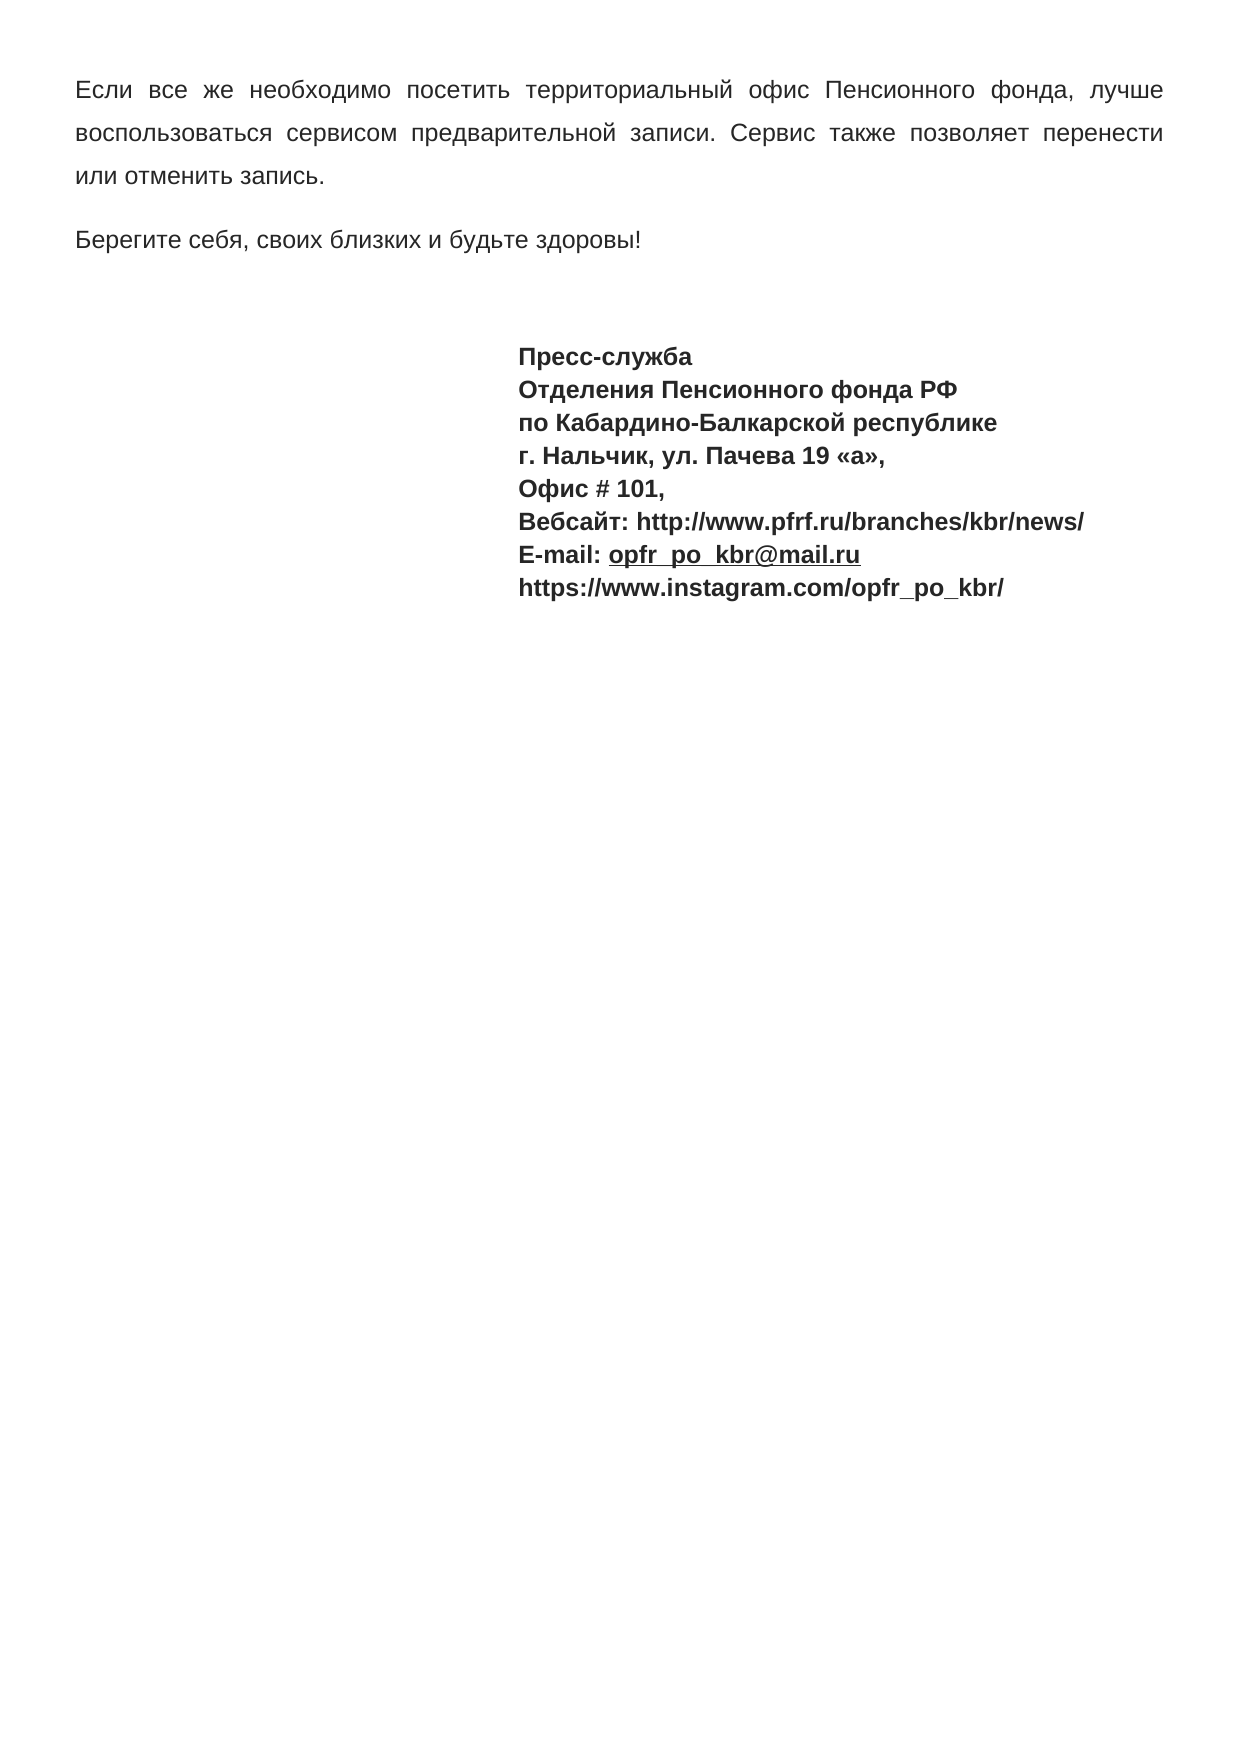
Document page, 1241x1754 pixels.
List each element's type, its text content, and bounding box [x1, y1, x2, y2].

text Пресс-служба [75, 342, 1165, 371]
text Берегите себя, своих близких и будьте здоровы! [75, 225, 1165, 254]
text Офис # 101, [75, 474, 1165, 503]
text г. Нальчик, ул. Пачева 19 «а», [75, 441, 1165, 470]
text по Кабардино-Балкарской республике [75, 408, 1165, 437]
text Отделения Пенсионного фонда РФ [75, 375, 1165, 404]
text E-mail: opfr_po_kbr@mail.ru [75, 540, 1165, 569]
text Если все же необходимо посетить территориальный офис Пенсионного фонда, лучше воспользоваться сервисом предварительной записи. Сервис также позволяет перенести или отменить запись. [75, 75, 1165, 190]
text https://www.instagram.com/opfr_po_kbr/ [75, 573, 1165, 602]
text Вебсайт: http://www.pfrf.ru/branches/kbr/news/ [75, 507, 1165, 536]
